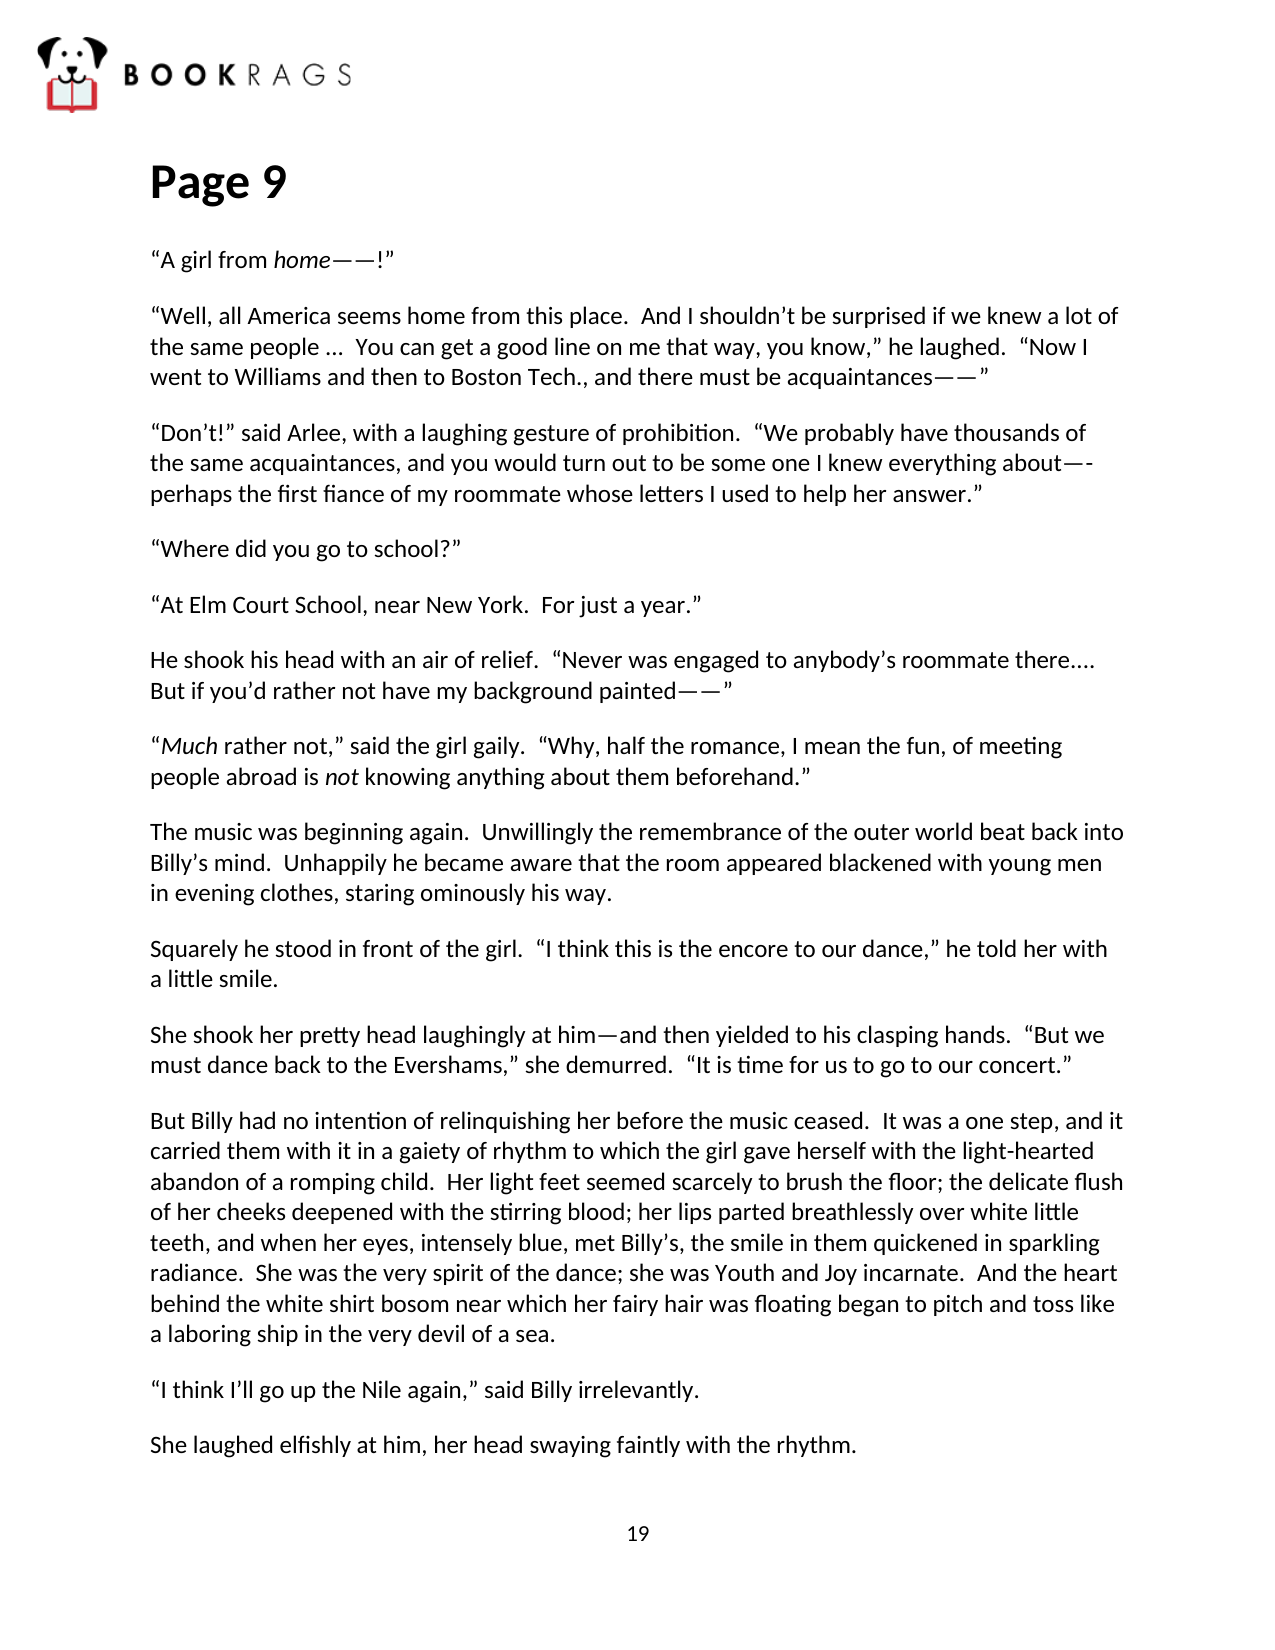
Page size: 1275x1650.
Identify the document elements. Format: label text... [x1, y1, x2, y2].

text She shook her pretty head laughingly at him—­and then yielded to his clasping hands. “But we must dance back to the Evershams,” she demurred. “It is time for us to go to our concert.” [150, 1019, 1125, 1080]
text “Much rather not,” said the girl gaily. “Why, half the romance, I mean the fun, of meeting people abroad is not knowing anything about them beforehand.” [150, 730, 1125, 791]
text “At Elm Court School, near New York. For just a year.” [150, 589, 1125, 619]
text “Well, all America seems home from this place. And I shouldn’t be surprised if we knew a lot of the same people ... You can get a good line on me that way, you know,” he laughed. “Now I went to Williams and then to Boston Tech., and there must be acquaintances——­” [150, 300, 1125, 392]
text “Don’t!” said Arlee, with a laughing gesture of prohibition. “We probably have thousands of the same acquaintances, and you would turn out to be some one I knew everything about—­perhaps the first fiance of my roommate whose letters I used to help her answer.” [150, 417, 1125, 508]
text “A girl from home——!” [150, 244, 1125, 275]
text She laughed elfishly at him, her head swaying faintly with the rhythm. [150, 1430, 1125, 1460]
text But Billy had no intention of relinquishing her before the music ceased. It was a one step, and it carried them with it in a gaiety of rhythm to which the girl gave herself with the light-hearted abandon of a romping child. Her light feet seemed scarcely to brush the floor; the delicate flush of her cheeks deepened with the stirring blood; her lips parted breathlessly over white little teeth, and when her eyes, intensely blue, met Billy’s, the smile in them quickened in sparkling radiance. She was the very spirit of the dance; she was Youth and Joy incarnate. And the heart behind the white shirt bosom near which her fairy hair was floating began to pitch and toss like a laboring ship in the very devil of a sea. [150, 1105, 1125, 1349]
picture [37, 37, 351, 113]
text He shook his head with an air of relief. “Never was engaged to anybody’s roommate there.... But if you’d rather not have my background painted——­” [150, 644, 1125, 705]
text “Where did you go to school?” [150, 533, 1125, 564]
text “I think I’ll go up the Nile again,” said Billy irrelevantly. [150, 1374, 1125, 1405]
text The music was beginning again. Unwillingly the remembrance of the outer world beat back into Billy’s mind. Unhappily he became aware that the room appeared blackened with young men in evening clothes, staring ominously his way. [150, 816, 1125, 908]
text Squarely he stood in front of the girl. “I think this is the encore to our dance,” he told her with a little smile. [150, 933, 1125, 994]
text Page 9 [150, 150, 1125, 211]
